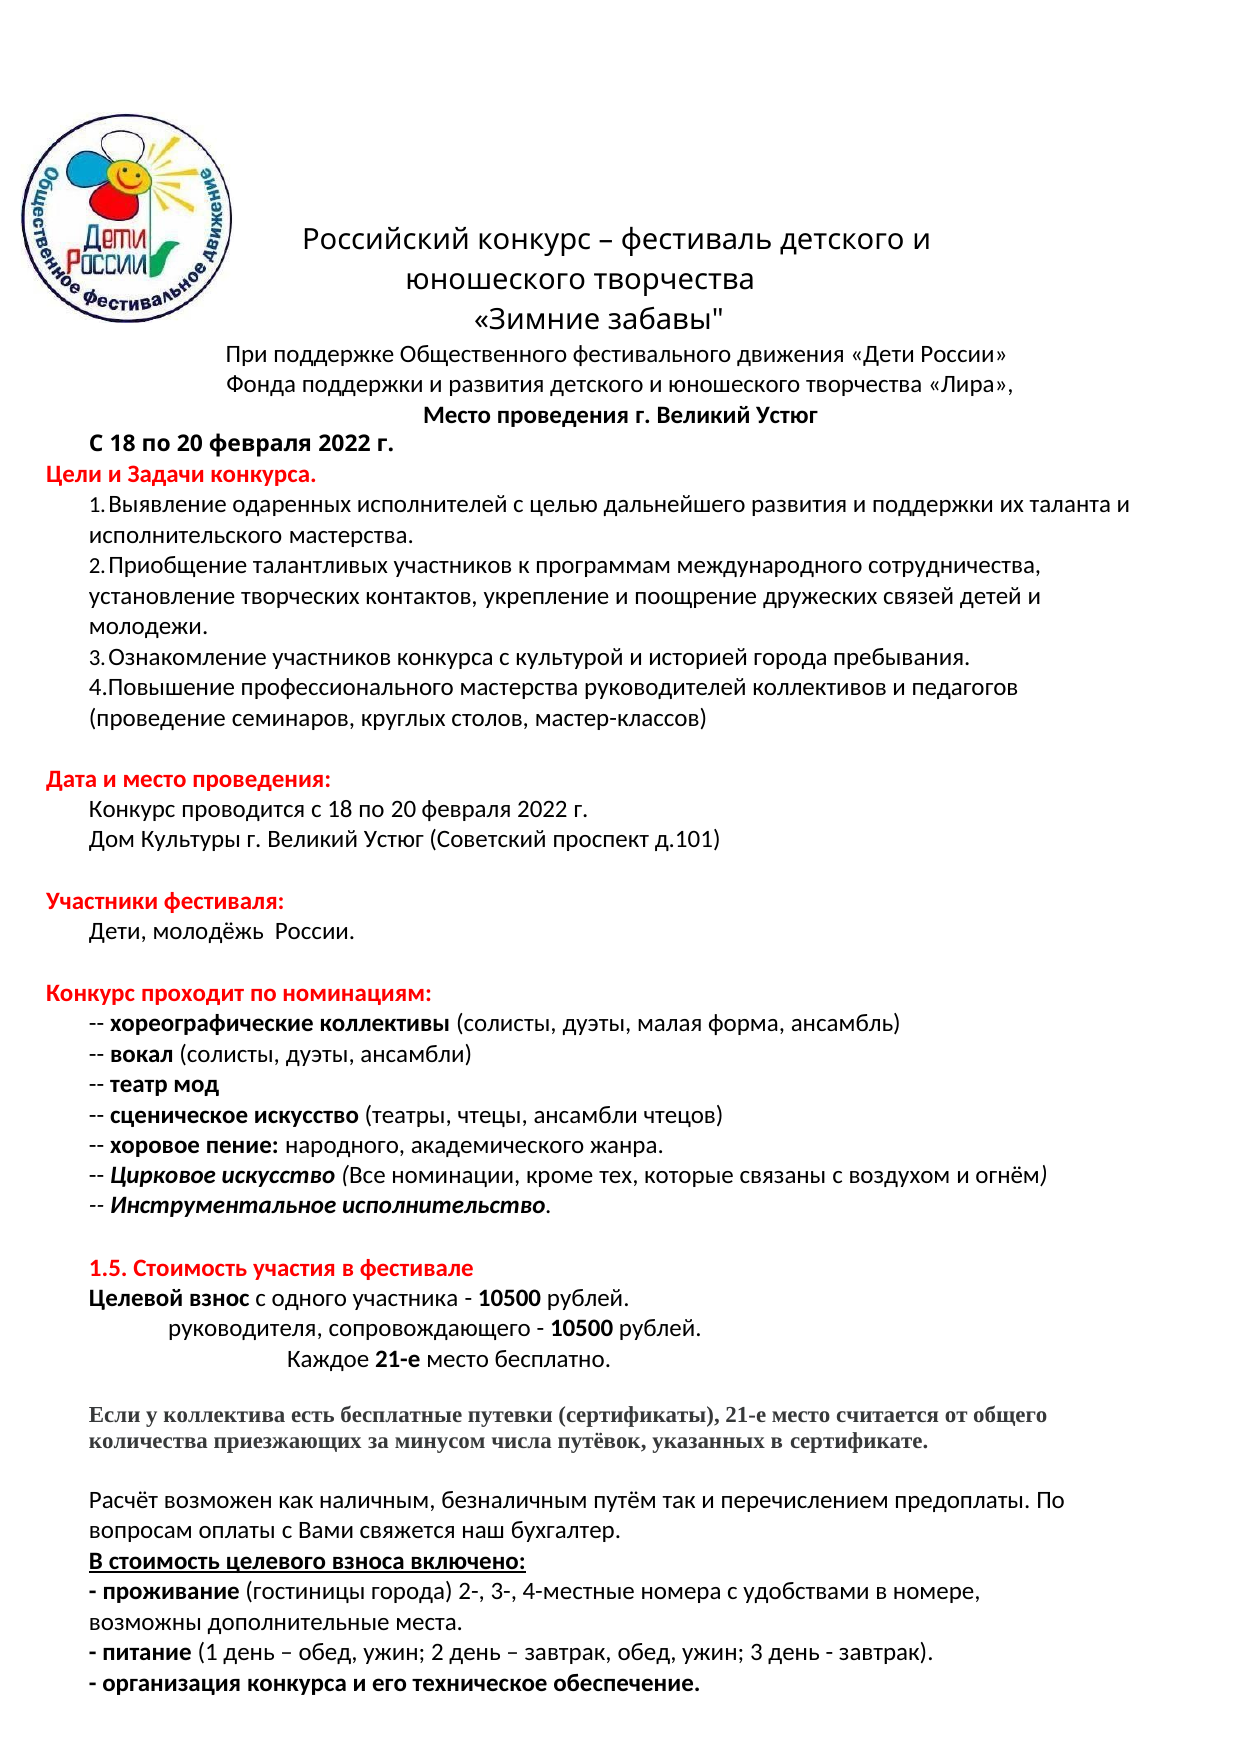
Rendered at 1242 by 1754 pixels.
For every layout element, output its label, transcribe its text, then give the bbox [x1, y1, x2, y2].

list Дата и место проведения: [8, 763, 1154, 794]
list Выявление одаренных исполнителей с целью дальнейшего развития и поддержки их таланта и исполнительского мастерства. [89, 488, 1132, 549]
text -- хореографические коллективы (солисты, дуэты, малая форма, ансамбль) [89, 1007, 1154, 1038]
text При поддержке Общественного фестивального движения «Дети России» Фонда поддержки и развития детского и юношеского творчества «Лира», Место проведения г. Великий Устюг [218, 338, 1015, 429]
list Ознакомление участников конкурса с культурой и историей города пребывания. 4.Повышение профессионального мастерства руководителей коллективов и педагогов (проведение семинаров, круглых столов, мастер-классов) [89, 641, 1020, 732]
list организация конкурса и его техническое обеспечение. [89, 1667, 1154, 1697]
list питание (1 день – обед, ужин; 2 день – завтрак, обед, ужин; 3 день - завтрак). [89, 1636, 1154, 1667]
text -- Цирковое искусство (Все номинации, кроме тех, которые связаны с воздухом и огнём) [89, 1159, 1154, 1189]
text В стоимость целевого взноса включено: [89, 1545, 1154, 1575]
text Дом Культуры г. Великий Устюг (Советский проспект д.101) [89, 824, 1154, 854]
text Если у коллектива есть бесплатные путевки (сертификаты), 21-е место считается от общего количества приезжающих за минусом числа путёвок, указанных в сертификате. [89, 1401, 1050, 1454]
text С 18 по 20 февраля 2022 г. [89, 429, 1154, 456]
text Дети, молодёжь России. [89, 915, 1154, 946]
text Каждое 21-е место бесплатно. [287, 1343, 1154, 1373]
picture [20, 112, 234, 323]
list Конкурс проходит по номинациям: [8, 977, 1154, 1007]
list Участники фестиваля: [8, 885, 1154, 915]
list Приобщение талантливых участников к программам международного сотрудничества, установление творческих контактов, укрепление и поощрение дружеских связей детей и молодежи. [89, 549, 1042, 641]
text -- Инструментальное исполнительство. [89, 1189, 1154, 1220]
text -- сценическое искусство (театры, чтецы, ансамбли чтецов) [89, 1099, 1154, 1129]
list проживание (гостиницы города) 2-, 3-, 4-местные номера с удобствами в номере, возможны дополнительные места. [89, 1575, 1069, 1636]
list Цели и Задачи конкурса. [8, 458, 1154, 488]
text -- хоровое пение: народного, академического жанра. [89, 1129, 1154, 1159]
text 1.5. Стоимость участия в фестивале [89, 1252, 1154, 1282]
text Целевой взнос с одного участника - 10500 рублей. [89, 1282, 1154, 1312]
text руководителя, сопровождающего - 10500 рублей. [168, 1312, 1154, 1343]
text Российский конкурс – фестиваль детского и юношеского творчества [302, 218, 1017, 298]
text -- вокал (солисты, дуэты, ансамбли) [89, 1038, 1154, 1068]
text «Зимние забавы" [474, 298, 1154, 338]
text Расчёт возможен как наличным, безналичным путём так и перечислением предоплаты. По вопросам оплаты с Вами свяжется наш бухгалтер. [89, 1484, 1154, 1545]
text Конкурс проводится с 18 по 20 февраля 2022 г. [89, 794, 1154, 824]
text -- театр мод [89, 1068, 1154, 1099]
